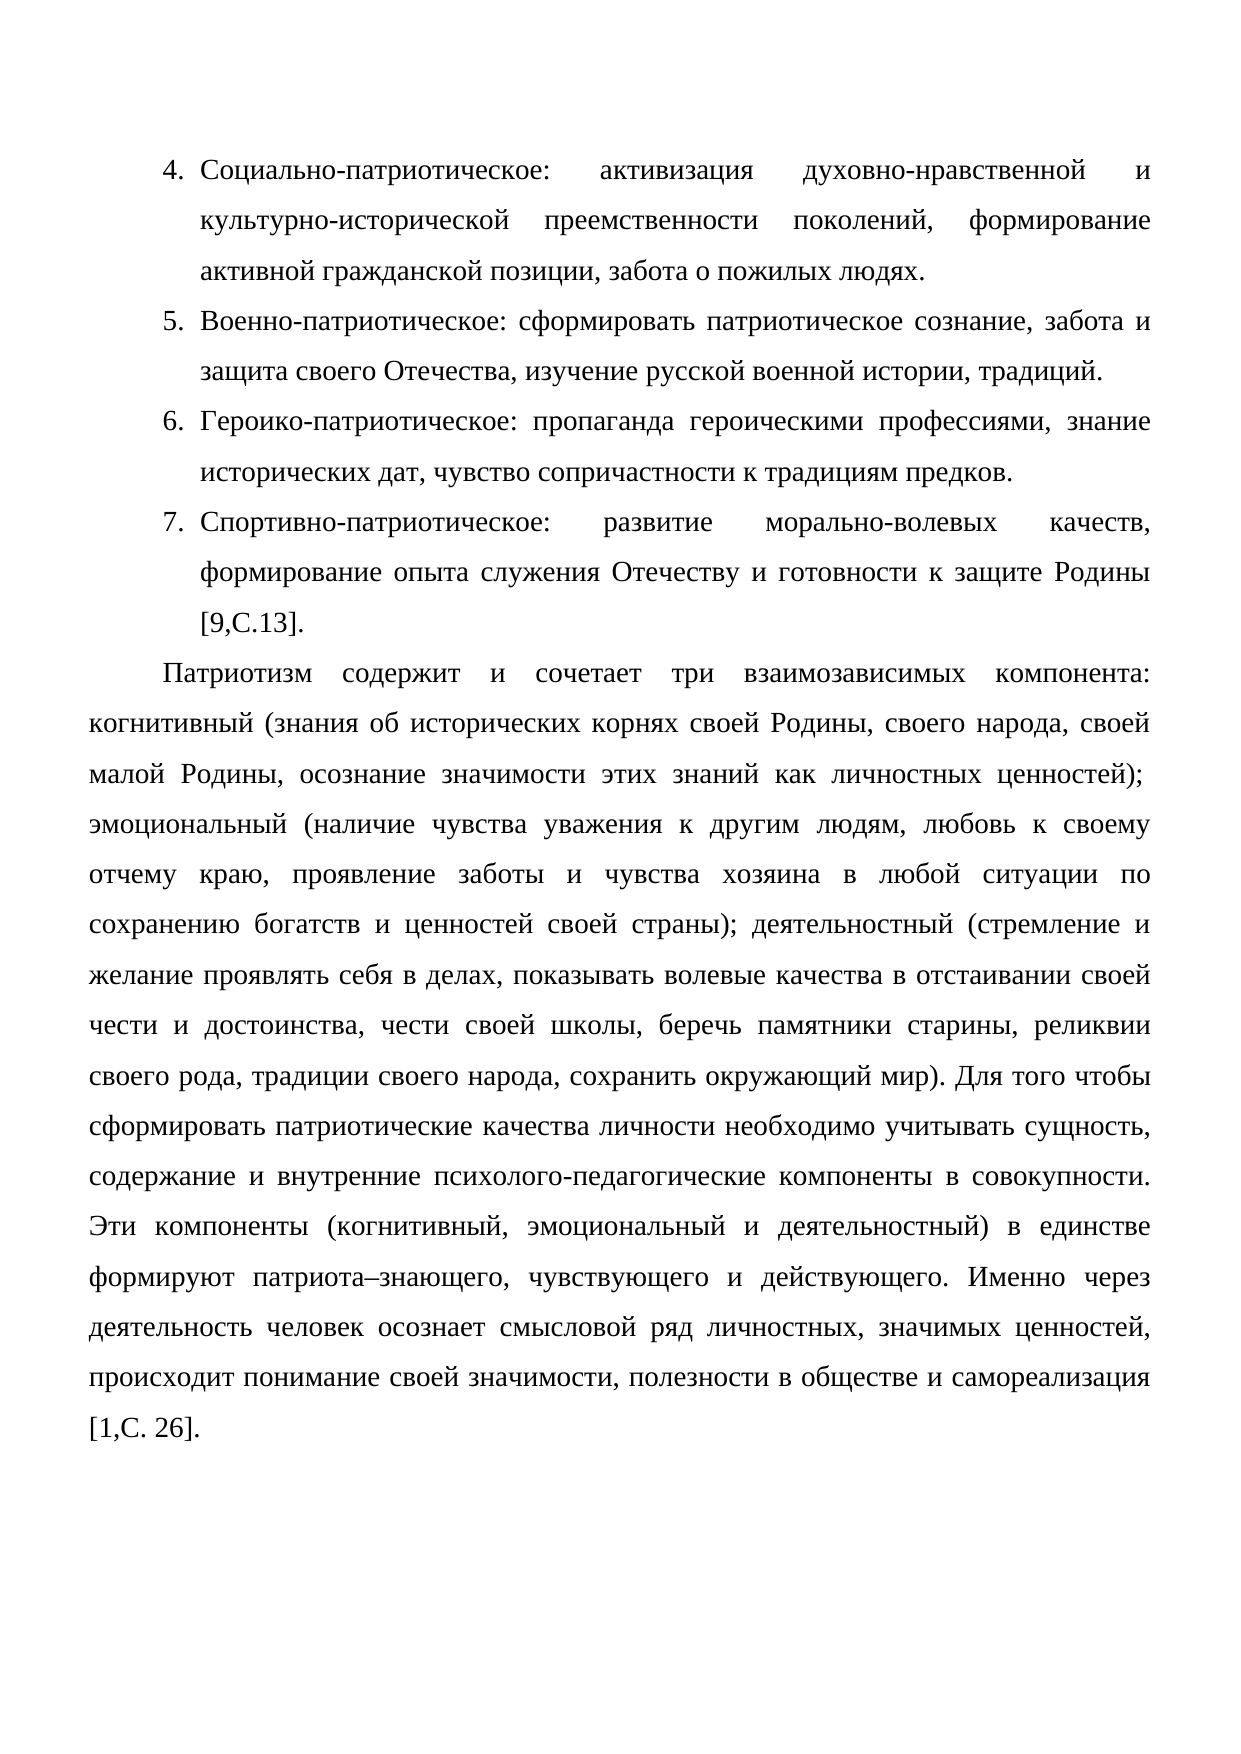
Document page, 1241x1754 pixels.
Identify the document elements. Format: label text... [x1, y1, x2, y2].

list Социально-патриотическое: активизация духовно-нравственной и культурно-исторической преемственности поколений, формирование активной гражданской позиции, забота о пожилых людях. [162, 152, 1152, 286]
list Спортивно-патриотическое: развитие морально-волевых качеств, формирование опыта служения Отечеству и готовности к защите Родины [9,С.13]. [162, 504, 1152, 638]
list Героико-патриотическое: пропаганда героическими профессиями, знание исторических дат, чувство сопричастности к традициям предков. [162, 403, 1152, 487]
text Патриотизм содержит и сочетает три взаимозависимых компонента: когнитивный (знания об исторических корнях своей Родины, своего народа, своей малой Родины, осознание значимости этих знаний как личностных ценностей); эмоциональный (наличие чувства уважения к другим людям, любовь к своему отчему краю, проявление заботы и чувства хозяина в любой ситуации по сохранению богатств и ценностей своей страны); деятельностный (стремление и желание проявлять себя в делах, показывать волевые качества в отстаивании своей чести и достоинства, чести своей школы, беречь памятники старины, реликвии своего рода, традиции своего народа, сохранить окружающий мир). Для того чтобы сформировать патриотические качества личности необходимо учитывать сущность, содержание и внутренние психолого-педагогические компоненты в совокупности. Эти компоненты (когнитивный, эмоциональный и деятельностный) в единстве формируют патриота–знающего, чувствующего и действующего. Именно через деятельность человек осознает смысловой ряд личностных, значимых ценностей, происходит понимание своей значимости, полезности в обществе и самореализация [1,С. 26]. [89, 655, 1152, 1443]
list Военно-патриотическое: сформировать патриотическое сознание, забота и защита своего Отечества, изучение русской военной истории, традиций. [162, 303, 1152, 387]
